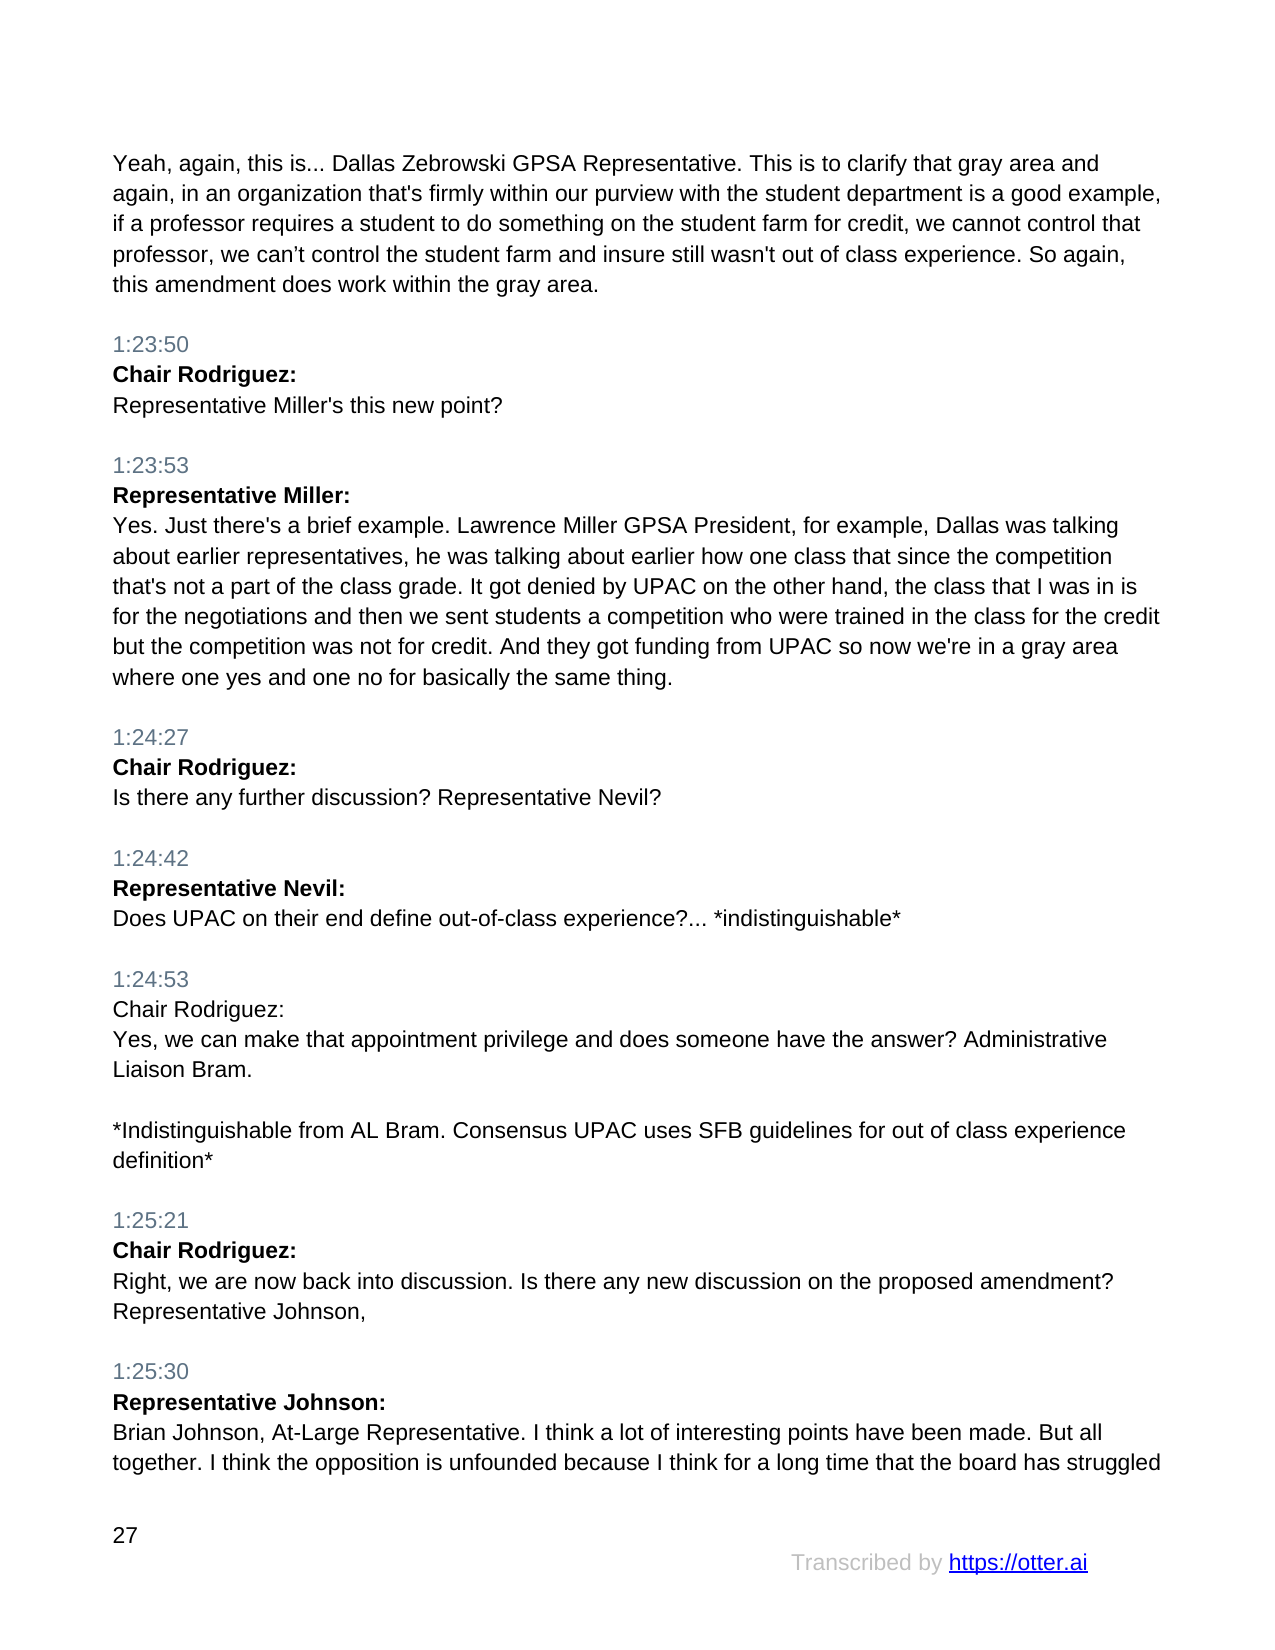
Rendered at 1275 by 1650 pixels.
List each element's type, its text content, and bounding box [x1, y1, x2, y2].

text Representative Nevil: [112, 875, 1162, 901]
text 1:23:53 [112, 452, 1162, 478]
text 1:24:53 [112, 966, 1162, 992]
text Representative Miller: [112, 482, 1162, 509]
text Chair Rodriguez: [112, 754, 1162, 781]
text *Indistinguishable from AL Bram. Consensus UPAC uses SFB guidelines for out of class experience definition* [112, 1117, 1162, 1173]
text Is there any further discussion? Representative Nevil? [112, 784, 1162, 811]
text Chair Rodriguez: [112, 361, 1162, 388]
text Right, we are now back into discussion. Is there any new discussion on the proposed amendment? Representative Johnson, [112, 1268, 1162, 1324]
text Representative Johnson: [112, 1388, 1162, 1415]
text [112, 1419, 1162, 1475]
text Yes. Just there's a brief example. Lawrence Miller GPSA President, for example, Dallas was talking about earlier representatives, he was talking about earlier how one class that since the competition that's not a part of the class grade. It got denied by UPAC on the other hand, the class that I was in is for the negotiations and then we sent students a competition who were trained in the class for the credit but the competition was not for credit. And they got funding from UPAC so now we're in a gray area where one yes and one no for basically the same thing. [112, 512, 1162, 690]
text 1:24:42 [112, 845, 1162, 871]
text Chair Rodriguez: [112, 1237, 1162, 1264]
text 1:25:30 [112, 1358, 1162, 1385]
text Yes, we can make that appointment privilege and does someone have the answer? Administrative Liaison Bram. [112, 1026, 1162, 1083]
text 1:25:21 [112, 1207, 1162, 1234]
text Representative Miller's this new point? [112, 392, 1162, 418]
text Yeah, again, this is... Dallas Zebrowski GPSA Representative. This is to clarify that gray area and again, in an organization that's firmly within our purview with the student department is a good example, if a professor requires a student to do something on the student farm for credit, we cannot control that professor, we can’t control the student farm and insure still wasn't out of class experience. So again, this amendment does work within the gray area. [112, 150, 1162, 297]
text Does UPAC on their end define out-of-class experience?... *indistinguishable* [112, 905, 1162, 932]
text 1:24:27 [112, 724, 1162, 750]
text Chair Rodriguez: [112, 996, 1162, 1022]
text 1:23:50 [112, 331, 1162, 358]
